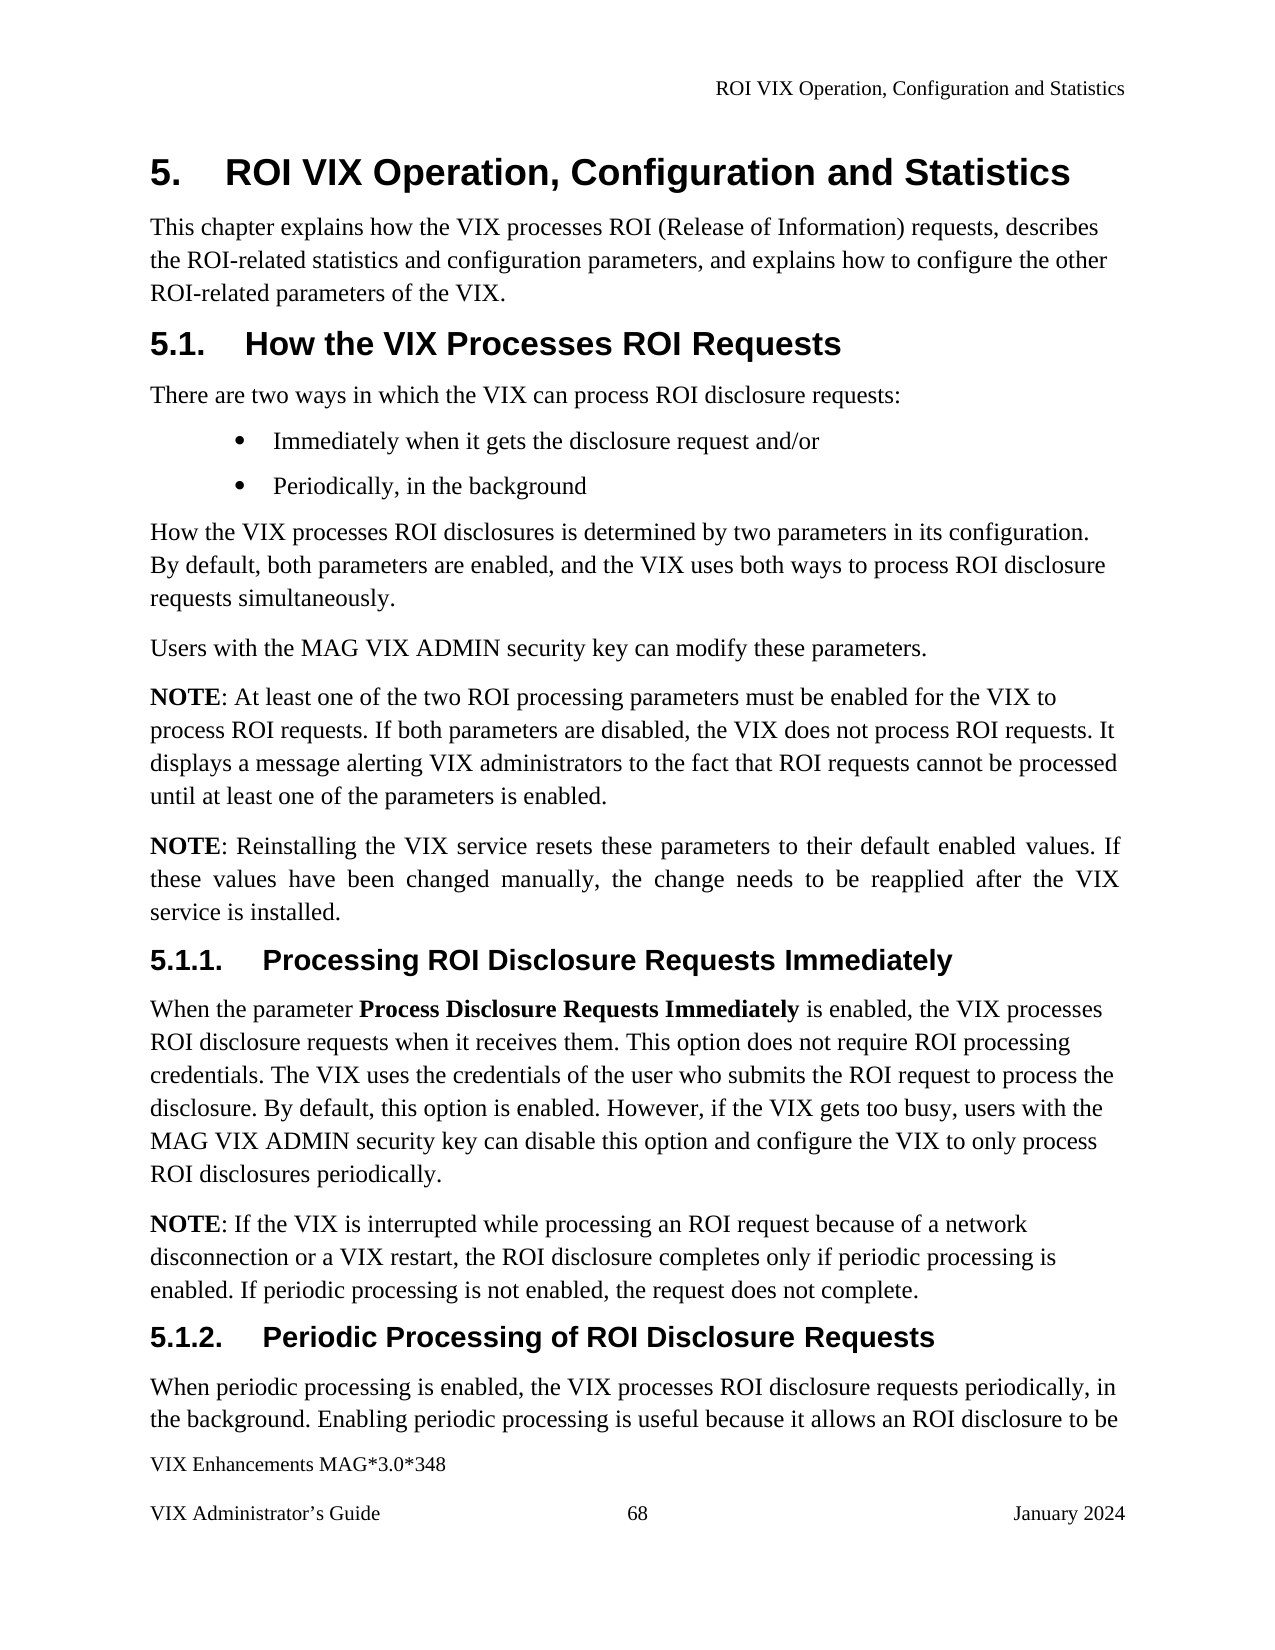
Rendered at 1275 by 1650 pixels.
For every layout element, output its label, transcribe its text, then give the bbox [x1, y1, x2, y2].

text This chapter explains how the VIX processes ROI (Release of Information) requests, describes the ROI-related statistics and configuration parameters, and explains how to configure the other ROI-related parameters of the VIX. [150, 212, 1111, 307]
text There are two ways in which the VIX can process ROI disclosure requests: [150, 380, 1125, 409]
text NOTE: Reinstalling the VIX service resets these parameters to their default enabled values. If these values have been changed manually, the change needs to be reapplied after the VIX service is installed. [150, 831, 1121, 926]
list Immediately when it gets the disclosure request and/or [235, 426, 1125, 454]
list Periodically, in the background [235, 471, 1125, 500]
subtitle Periodic Processing of ROI Disclosure Requests [150, 1320, 1125, 1354]
text NOTE: If the VIX is interrupted while processing an ROI request because of a network disconnection or a VIX restart, the ROI disclosure completes only if periodic processing is enabled. If periodic processing is not enabled, the request does not complete. [150, 1209, 1121, 1303]
subtitle ROI VIX Operation, Configuration and Statistics [150, 150, 1125, 193]
text How the VIX processes ROI disclosures is determined by two parameters in its configuration. By default, both parameters are enabled, and the VIX uses both ways to process ROI disclosure requests simultaneously. [150, 517, 1121, 612]
subtitle Processing ROI Disclosure Requests Immediately [150, 943, 1125, 976]
text NOTE: At least one of the two ROI processing parameters must be enabled for the VIX to process ROI requests. If both parameters are disabled, the VIX does not process ROI requests. It displays a message alerting VIX administrators to the fact that ROI requests cannot be processed until at least one of the parameters is enabled. [150, 682, 1121, 810]
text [150, 1372, 1121, 1433]
text Users with the MAG VIX ADMIN security key can modify these parameters. [150, 633, 1121, 661]
subtitle How the VIX Processes ROI Requests [150, 324, 1125, 362]
text When the parameter Process Disclosure Requests Immediately is enabled, the VIX processes ROI disclosure requests when it receives them. This option does not require ROI processing credentials. The VIX uses the credentials of the user who submits the ROI request to process the disclosure. By default, this option is enabled. However, if the VIX gets too busy, users with the MAG VIX ADMIN security key can disable this option and configure the VIX to only process ROI disclosures periodically. [150, 994, 1121, 1188]
